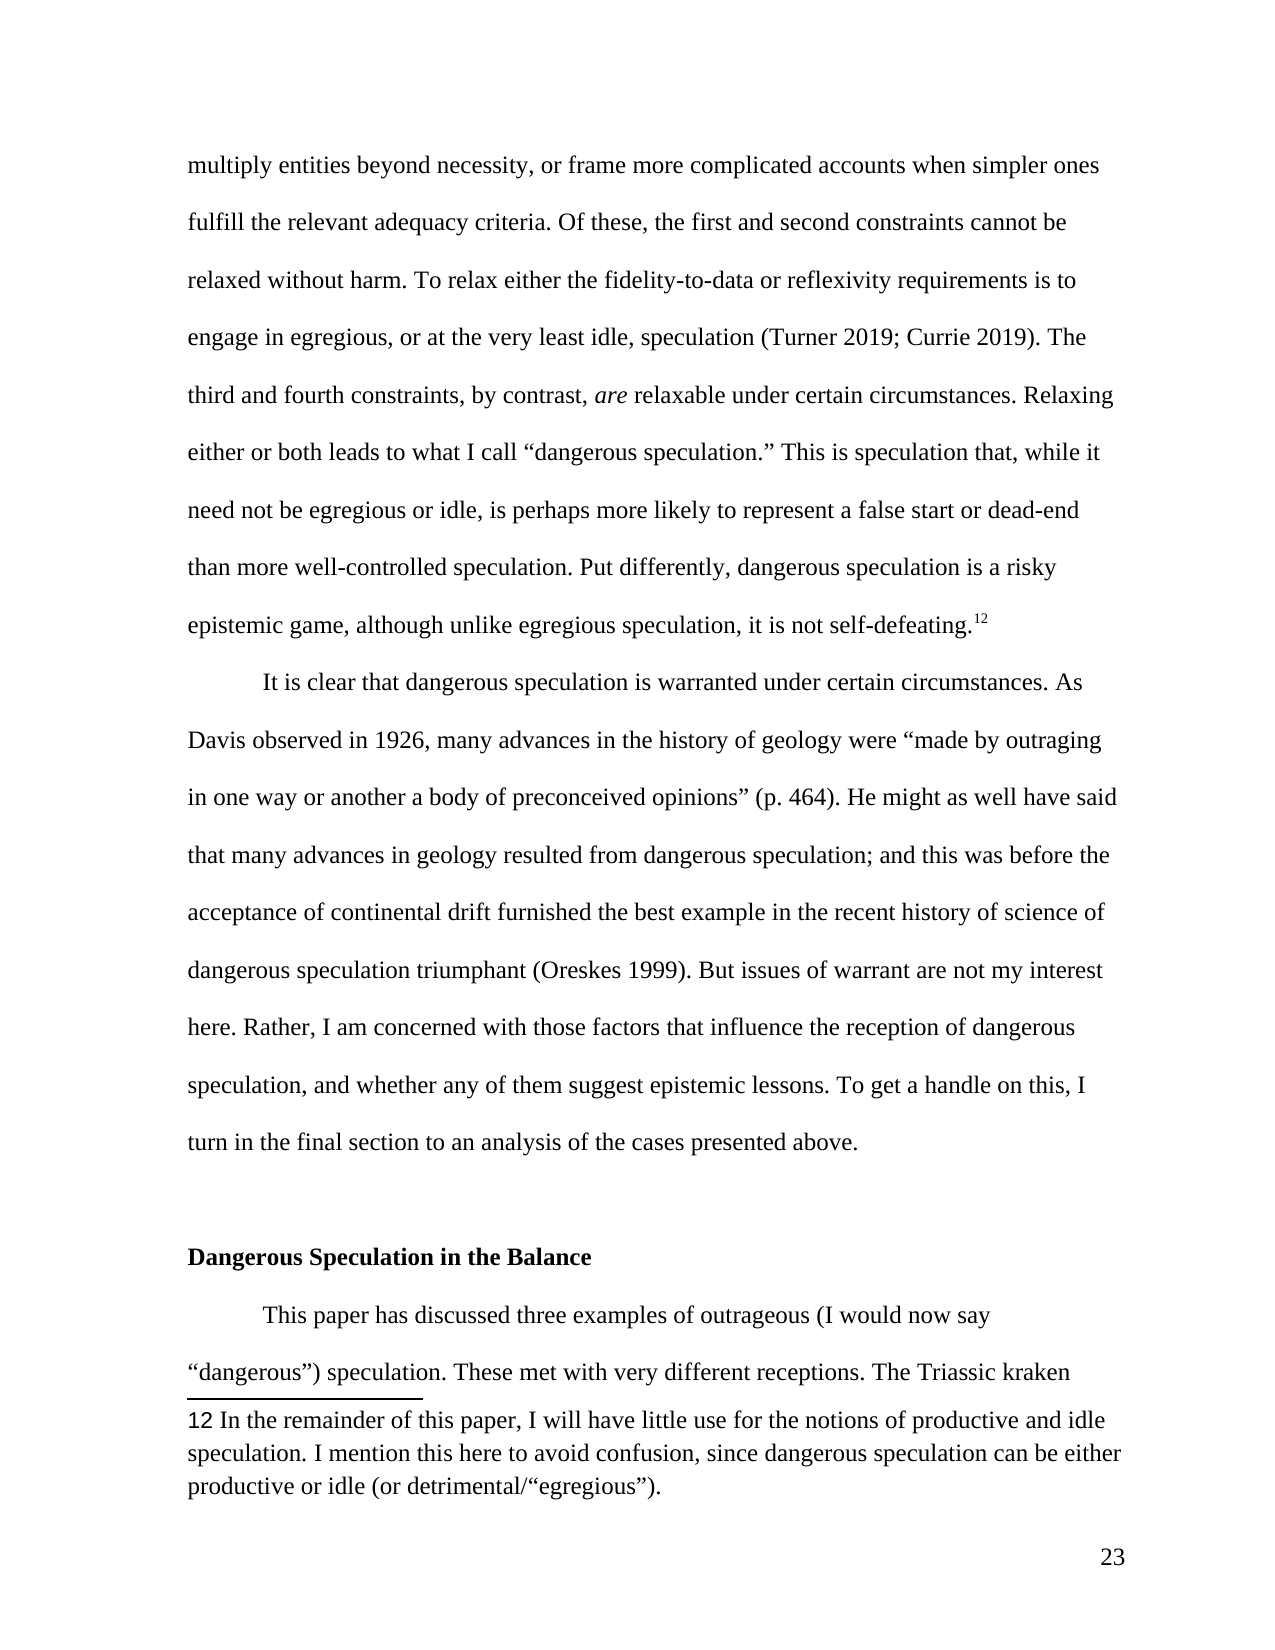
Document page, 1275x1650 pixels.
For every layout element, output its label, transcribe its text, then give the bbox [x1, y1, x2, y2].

text It is clear that dangerous speculation is warranted under certain circumstances. As Davis observed in 1926, many advances in the history of geology were “made by outraging in one way or another a body of preconceived opinions” (p. 464). He might as well have said that many advances in geology resulted from dangerous speculation; and this was before the acceptance of continental drift furnished the best example in the recent history of science of dangerous speculation triumphant (Oreskes 1999). But issues of warrant are not my interest here. Rather, I am concerned with those factors that influence the reception of dangerous speculation, and whether any of them suggest epistemic lessons. To get a handle on this, I turn in the final section to an analysis of the cases presented above. [187, 667, 1125, 1156]
text Dangerous Speculation in the Balance [187, 1242, 1125, 1271]
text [187, 150, 1125, 639]
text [187, 1300, 1125, 1386]
